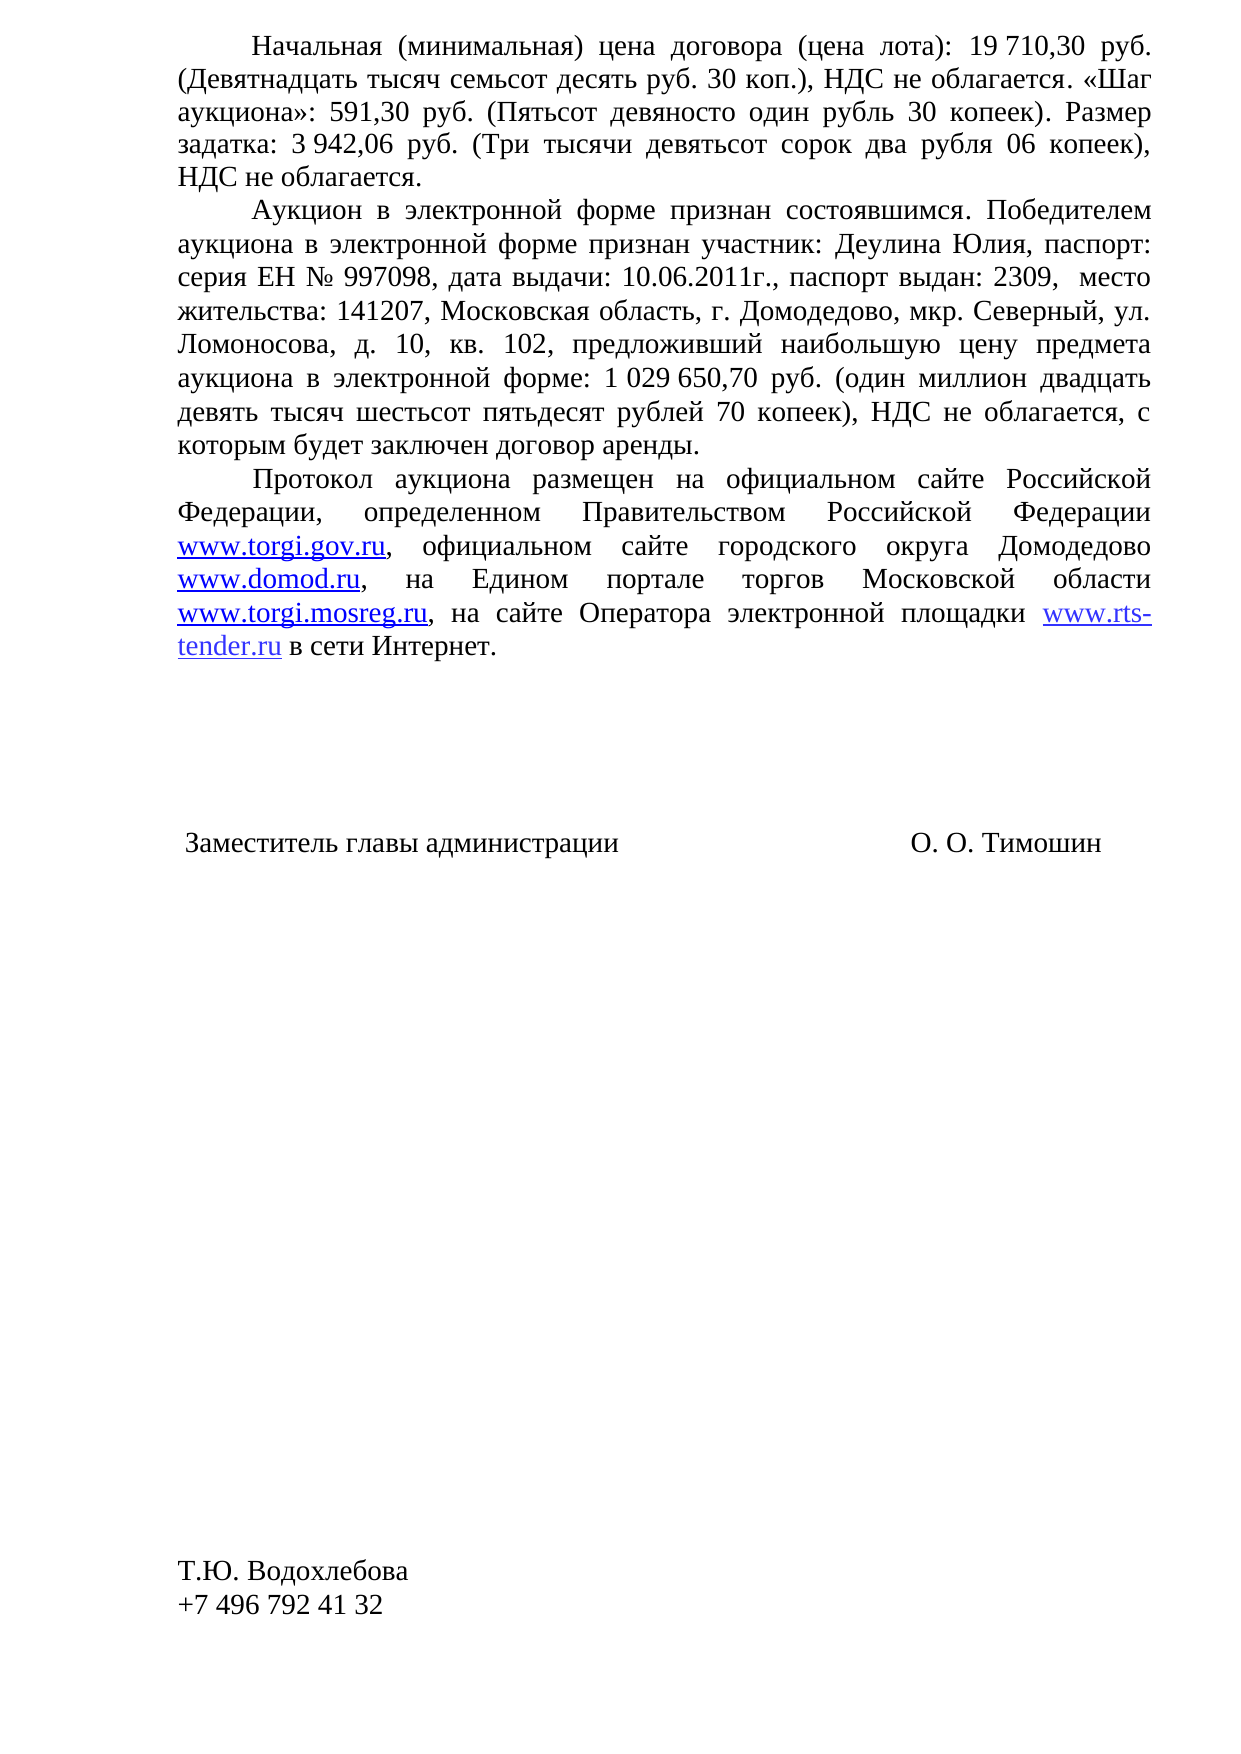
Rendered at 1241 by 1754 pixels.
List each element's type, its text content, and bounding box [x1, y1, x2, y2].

text Начальная (минимальная) цена договора (цена лота): 19 710,30 руб. (Девятнадцать тысяч семьсот десять руб. 30 коп.), НДС не облагается. «Шаг аукциона»: 591,30 руб. (Пятьсот девяносто один рубль 30 копеек). Размер задатка: 3 942,06 руб. (Три тысячи девятьсот сорок два рубля 06 копеек), НДС не облагается. [177, 29, 1152, 192]
text +7 496 792 41 32 [177, 1587, 1152, 1620]
text Протокол аукциона размещен на официальном сайте Российской Федерации, определенном Правительством Российской Федерации www.torgi.gov.ru, официальном сайте городского округа Домодедово www.domod.ru, на Едином портале торгов Московской области www.torgi.mosreg.ru, на сайте Оператора электронной площадки www.rts-tender.ru в сети Интернет. [177, 461, 1152, 662]
text Т.Ю. Водохлебова [177, 1553, 1152, 1587]
text Заместитель главы администрации О. О. Тимошин [177, 825, 1152, 858]
text Аукцион в электронной форме признан состоявшимся. Победителем аукциона в электронной форме признан участник: Деулина Юлия, паспорт: серия ЕН № 997098, дата выдачи: 10.06.2011г., паспорт выдан: 2309, место жительства: 141207, Московская область, г. Домодедово, мкр. Северный, ул. Ломоносова, д. 10, кв. 102, предложивший наибольшую цену предмета аукциона в электронной форме: 1 029 650,70 руб. (один миллион двадцать девять тысяч шестьсот пятьдесят рублей 70 копеек), НДС не облагается, с которым будет заключен договор аренды. [177, 192, 1152, 461]
